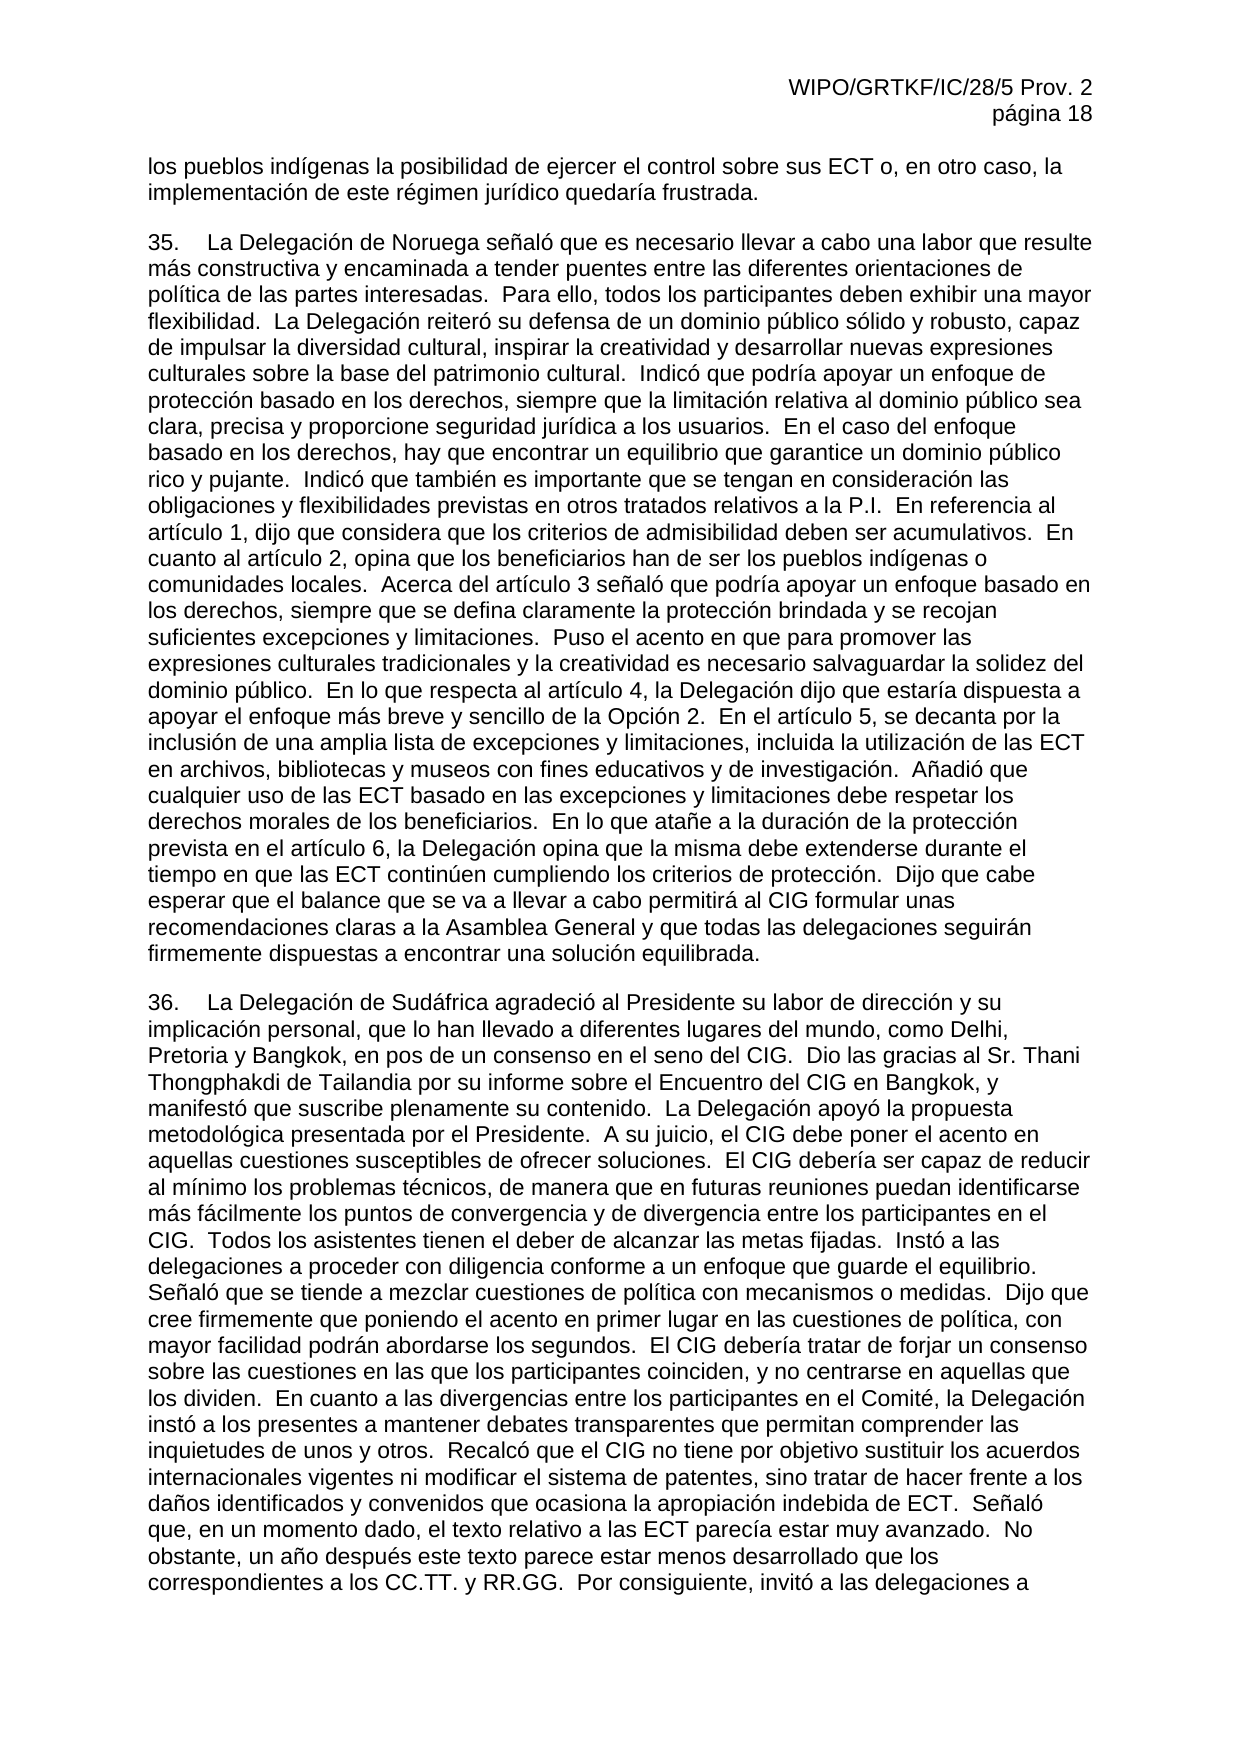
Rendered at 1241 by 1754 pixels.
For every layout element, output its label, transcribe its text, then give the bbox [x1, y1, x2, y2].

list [148, 989, 1092, 1596]
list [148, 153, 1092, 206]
list La Delegación de Noruega señaló que es necesario llevar a cabo una labor que resulte más constructiva y encaminada a tender puentes entre las diferentes orientaciones de política de las partes interesadas. Para ello, todos los participantes deben exhibir una mayor flexibilidad. La Delegación reiteró su defensa de un dominio público sólido y robusto, capaz de impulsar la diversidad cultural, inspirar la creatividad y desarrollar nuevas expresiones culturales sobre la base del patrimonio cultural. Indicó que podría apoyar un enfoque de protección basado en los derechos, siempre que la limitación relativa al dominio público sea clara, precisa y proporcione seguridad jurídica a los usuarios. En el caso del enfoque basado en los derechos, hay que encontrar un equilibrio que garantice un dominio público rico y pujante. Indicó que también es importante que se tengan en consideración las obligaciones y flexibilidades previstas en otros tratados relativos a la P.I. En referencia al artículo 1, dijo que considera que los criterios de admisibilidad deben ser acumulativos. En cuanto al artículo 2, opina que los beneficiarios han de ser los pueblos indígenas o comunidades locales. Acerca del artículo 3 señaló que podría apoyar un enfoque basado en los derechos, siempre que se defina claramente la protección brindada y se recojan suficientes excepciones y limitaciones. Puso el acento en que para promover las expresiones culturales tradicionales y la creatividad es necesario salvaguardar la solidez del dominio público. En lo que respecta al artículo 4, la Delegación dijo que estaría dispuesta a apoyar el enfoque más breve y sencillo de la Opción 2. En el artículo 5, se decanta por la inclusión de una amplia lista de excepciones y limitaciones, incluida la utilización de las ECT en archivos, bibliotecas y museos con fines educativos y de investigación. Añadió que cualquier uso de las ECT basado en las excepciones y limitaciones debe respetar los derechos morales de los beneficiarios. En lo que atañe a la duración de la protección prevista en el artículo 6, la Delegación opina que la misma debe extenderse durante el tiempo en que las ECT continúen cumpliendo los criterios de protección. Dijo que cabe esperar que el balance que se va a llevar a cabo permitirá al CIG formular unas recomendaciones claras a la Asamblea General y que todas las delegaciones seguirán firmemente dispuestas a encontrar una solución equilibrada. [148, 228, 1092, 966]
